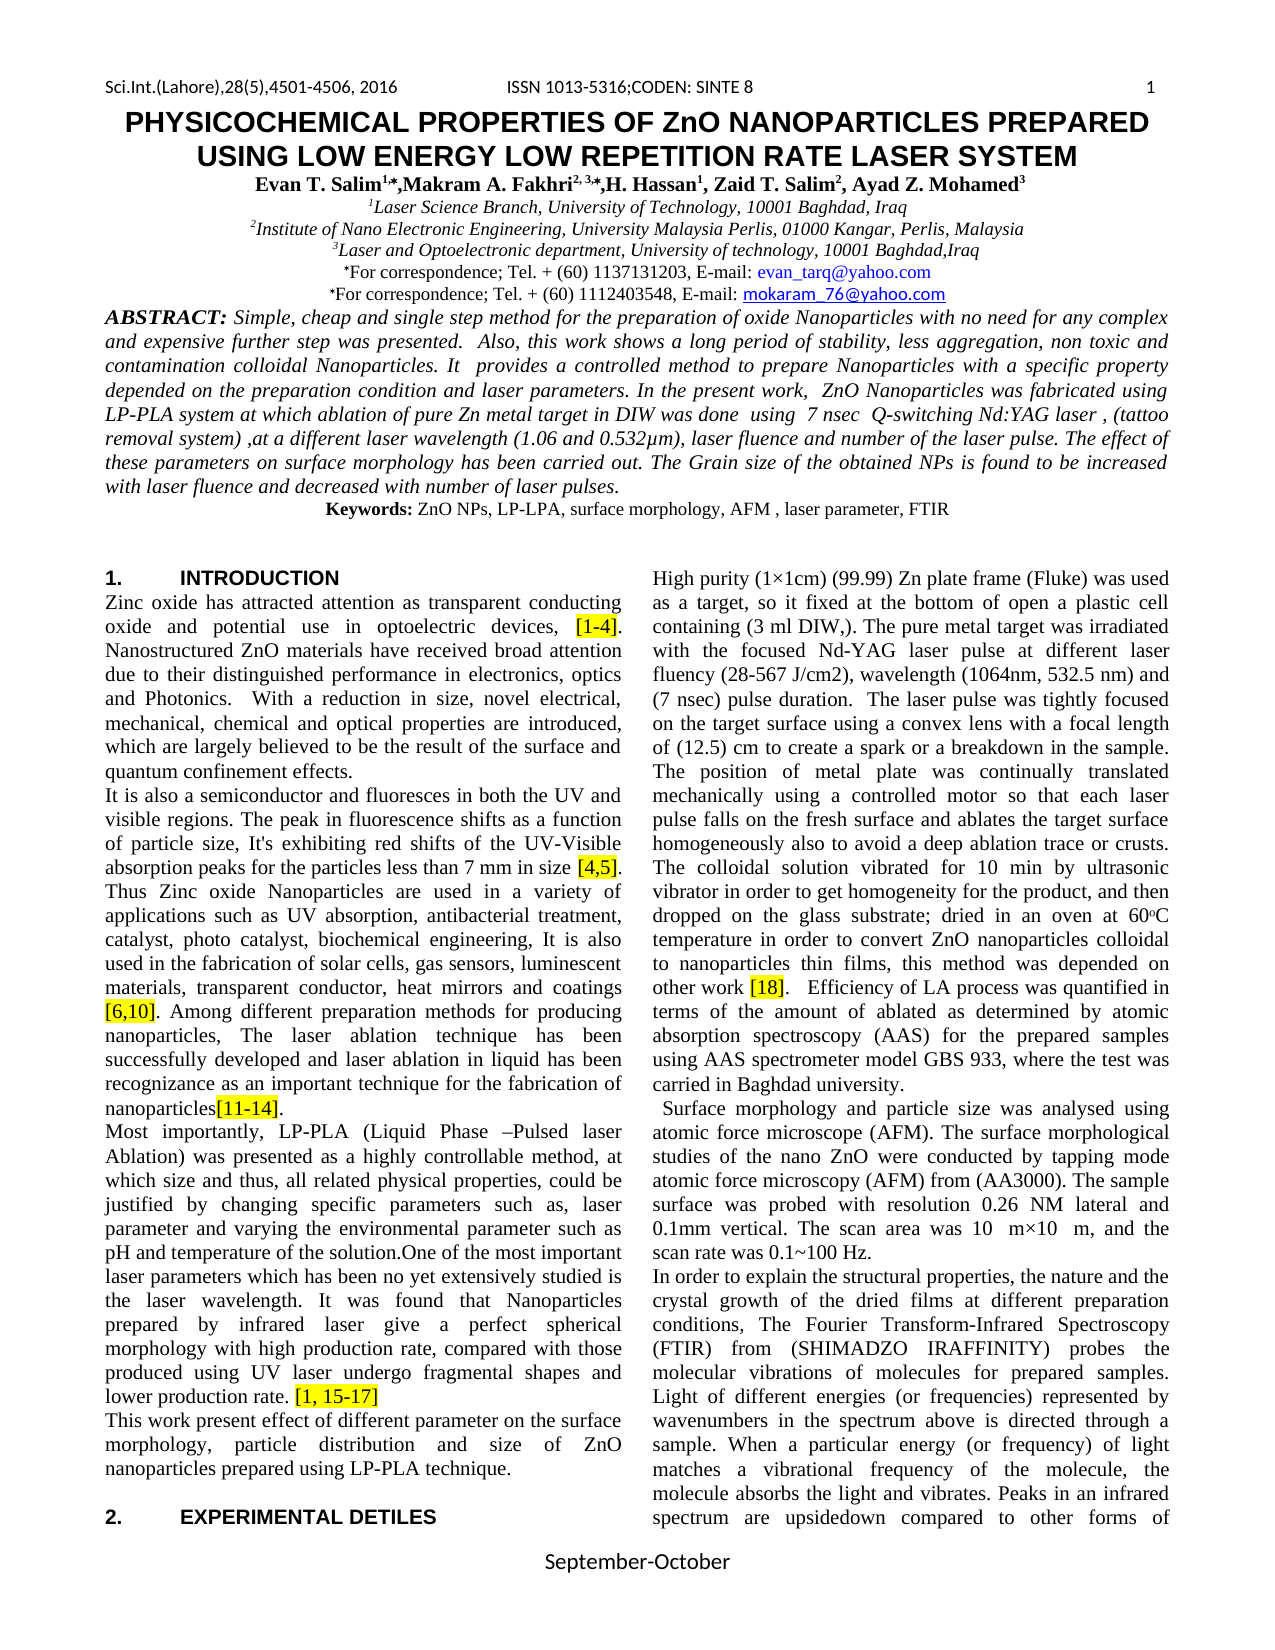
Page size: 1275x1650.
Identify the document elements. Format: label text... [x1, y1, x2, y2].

text Surface morphology and particle size was analysed using atomic force microscope (AFM). The surface morphological studies of the nano ZnO were conducted by tapping mode atomic force microscopy (AFM) from (AA3000). The sample surface was probed with resolution 0.26 NM lateral and 0.1mm vertical. The scan area was 10m×10m, and the scan rate was 0.1~100 Hz. [652, 1096, 1170, 1264]
list INTRODUCTION [105, 566, 622, 590]
text Evan T. Salim1,,Makram A. Fakhri2, 3,,H. Hassan1, Zaid T. Salim2, Ayad Z. Mohamed3 [105, 172, 1170, 196]
text 2Institute of Nano Electronic Engineering, University Malaysia Perlis, 01000 Kangar, Perlis, Malaysia [105, 218, 1170, 239]
text 3Laser and Optoelectronic department, University of technology, 10001 Baghdad,Iraq [105, 239, 1170, 261]
text Keywords: ZnO NPs, LP-LPA, surface morphology, AFM , laser parameter, FTIR [105, 498, 1170, 519]
list EXPERIMENTAL DETILES [105, 1504, 622, 1528]
text High purity (1×1cm) (99.99) Zn plate frame (Fluke) was used as a target, so it fixed at the bottom of open a plastic cell containing (3 ml DIW,). The pure metal target was irradiated with the focused Nd-YAG laser pulse at different laser fluency (28-567 J/cm2), wavelength (1064nm, 532.5 nm) and (7 nsec) pulse duration. The laser pulse was tightly focused on the target surface using a convex lens with a focal length of (12.5) cm to create a spark or a breakdown in the sample. The position of metal plate was continually translated mechanically using a controlled motor so that each laser pulse falls on the fresh surface and ablates the target surface homogeneously also to avoid a deep ablation trace or crusts. The colloidal solution vibrated for 10 min by ultrasonic vibrator in order to get homogeneity for the product, and then dropped on the glass substrate; dried in an oven at 60ᵒC temperature in order to convert ZnO nanoparticles colloidal to nanoparticles thin films, this method was depended on other work [18]. Efficiency of LA process was quantified in terms of the amount of ablated as determined by atomic absorption spectroscopy (AAS) for the prepared samples using AAS spectrometer model GBS 933, where the test was carried in Baghdad university. [652, 566, 1170, 1096]
text Zinc oxide has attracted attention as transparent conducting oxide and potential use in optoelectric devices, [1-4]. Nanostructured ZnO materials have received broad attention due to their distinguished performance in electronics, optics and Photonics. With a reduction in size, novel electrical, mechanical, chemical and optical properties are introduced, which are largely believed to be the result of the surface and quantum confinement effects. [105, 590, 622, 783]
text PHYSICOCHEMICAL PROPERTIES OF ZnO NANOPARTICLES PREPARED USING LOW ENERGY LOW REPETITION RATE LASER SYSTEM [105, 105, 1170, 172]
text ABSTRACT: Simple, cheap and single step method for the preparation of oxide Nanoparticles with no need for any complex and expensive further step was presented. Also, this work shows a long period of stability, less aggregation, non toxic and contamination colloidal Nanoparticles. It provides a controlled method to prepare Nanoparticles with a specific property depended on the preparation condition and laser parameters. In the present work, ZnO Nanoparticles was fabricated using LP-PLA system at which ablation of pure Zn metal target in DIW was done using 7 nsec Q-switching Nd:YAG laser , (tattoo removal system) ,at a different laser wavelength (1.06 and 0.532µm), laser fluence and number of the laser pulse. The effect of these parameters on surface morphology has been carried out. The Grain size of the obtained NPs is found to be increased with laser fluence and decreased with number of laser pulses. [105, 305, 1170, 498]
text This work present effect of different parameter on the surface morphology, particle distribution and size of ZnO nanoparticles prepared using LP-PLA technique. [105, 1408, 622, 1480]
text 1Laser Science Branch, University of Technology, 10001 Baghdad, Iraq [105, 196, 1170, 218]
text For correspondence; Tel. + (60) 1112403548, E-mail: mokaram_76@yahoo.com [105, 282, 1170, 305]
text For correspondence; Tel. + (60) 1137131203, E-mail: evan_tarq@yahoo.com [105, 261, 1170, 282]
text It is also a semiconductor and fluoresces in both the UV and visible regions. The peak in fluorescence shifts as a function of particle size, It's exhibiting red shifts of the UV-Visible absorption peaks for the particles less than 7 mm in size [4,5]. Thus Zinc oxide Nanoparticles are used in a variety of applications such as UV absorption, antibacterial treatment, catalyst, photo catalyst, biochemical engineering, It is also used in the fabrication of solar cells, gas sensors, luminescent materials, transparent conductor, heat mirrors and coatings [6,10]. Among different preparation methods for producing nanoparticles, The laser ablation technique has been successfully developed and laser ablation in liquid has been recognizance as an important technique for the fabrication of nanoparticles[11-14]. [105, 783, 622, 1119]
text Most importantly, LP-PLA (Liquid Phase –Pulsed laser Ablation) was presented as a highly controllable method, at which size and thus, all related physical properties, could be justified by changing specific parameters such as, laser parameter and varying the environmental parameter such as pH and temperature of the solution.One of the most important laser parameters which has been no yet extensively studied is the laser wavelength. It was found that Nanoparticles prepared by infrared laser give a perfect spherical morphology with high production rate, compared with those produced using UV laser undergo fragmental shapes and lower production rate. [1, 15-17] [105, 1119, 622, 1408]
